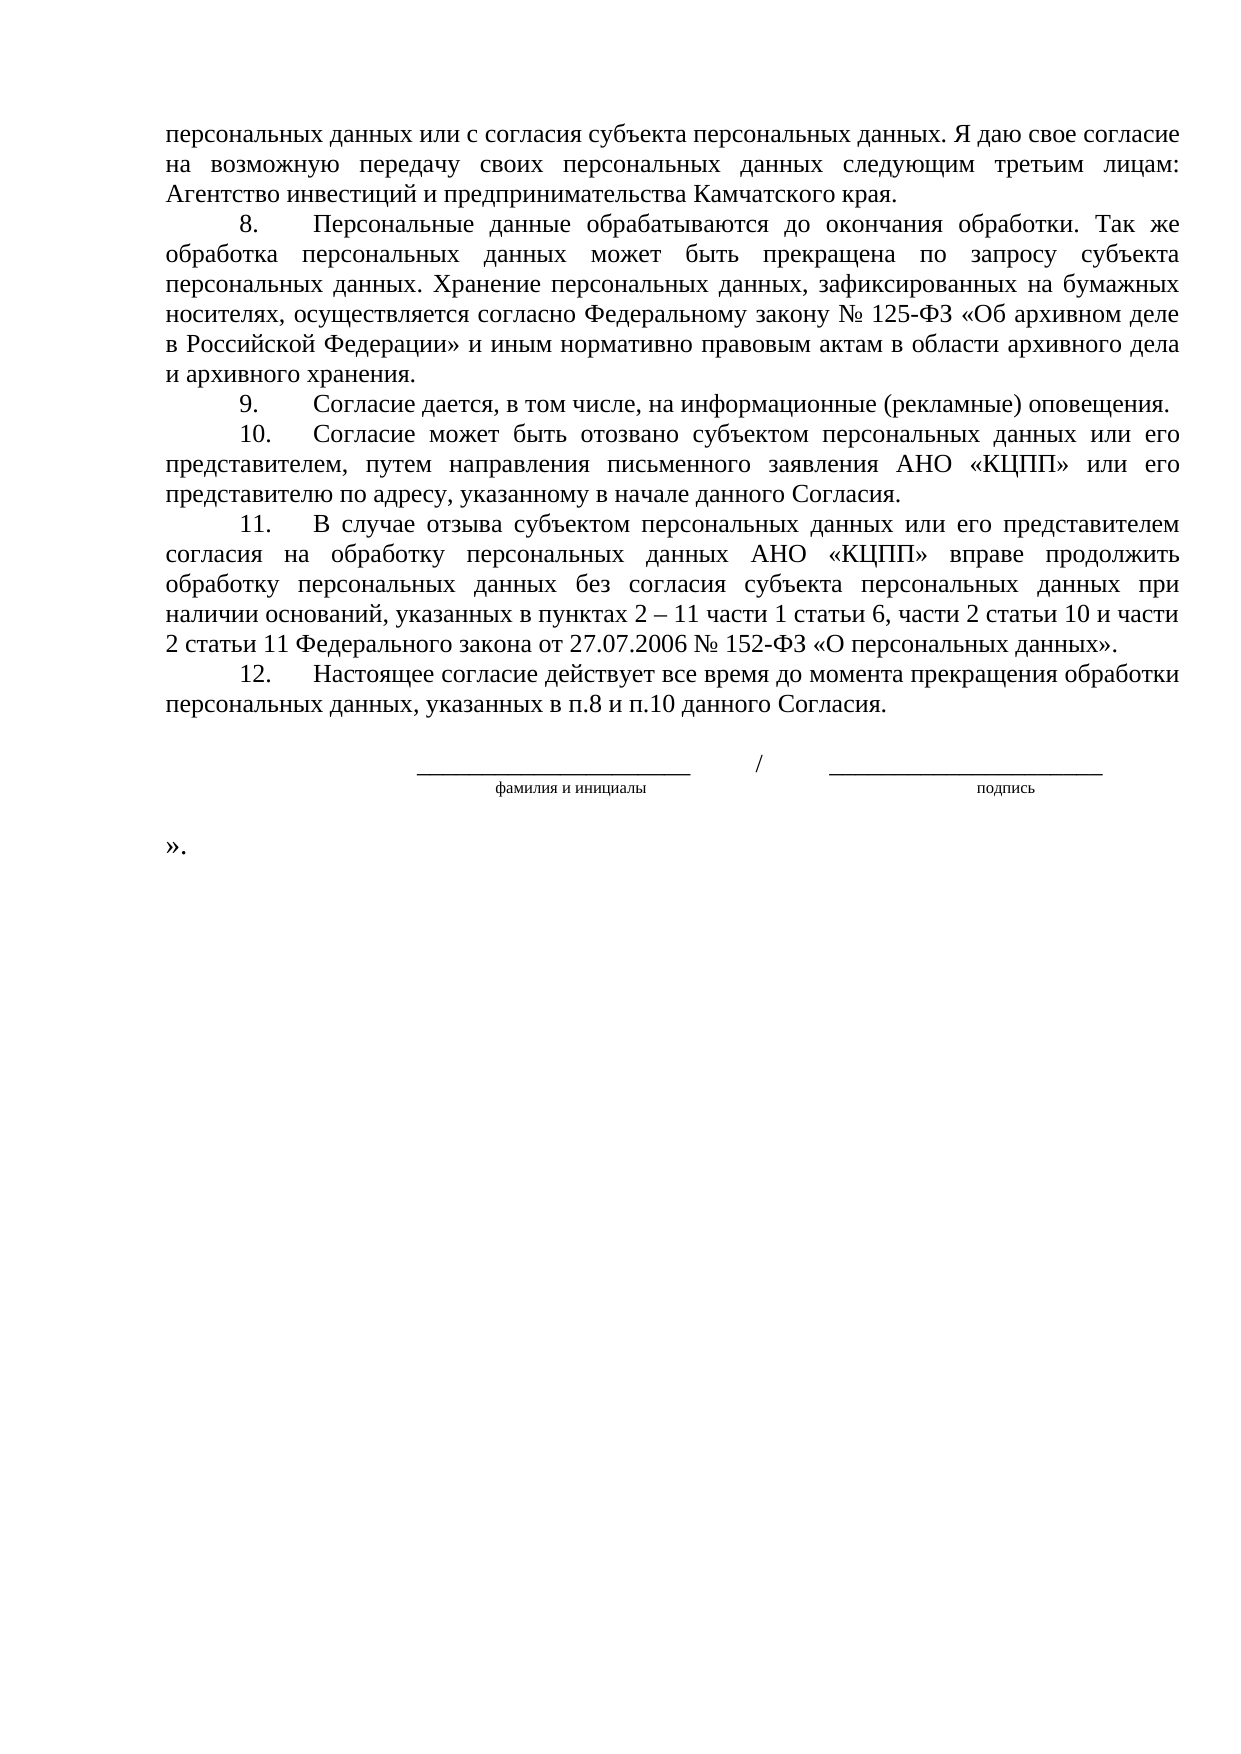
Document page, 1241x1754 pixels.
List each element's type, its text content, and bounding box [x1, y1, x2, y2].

text 8. Персональные данные обрабатываются до окончания обработки. Так же обработка персональных данных может быть прекращена по запросу субъекта персональных данных. Хранение персональных данных, зафиксированных на бумажных носителях, осуществляется согласно Федеральному закону № 125-ФЗ «Об архивном деле в Российской Федерации» и иным нормативно правовым актам в области архивного дела и архивного хранения. [165, 208, 1181, 388]
text 9. Согласие дается, в том числе, на информационные (рекламные) оповещения. [165, 388, 1181, 418]
text фамилия и инициалы подпись [165, 778, 1181, 797]
text 12. Настоящее согласие действует все время до момента прекращения обработки персональных данных, указанных в п.8 и п.10 данного Согласия. [165, 658, 1181, 718]
text _____________________ / _____________________ [165, 748, 1181, 778]
text 11. В случае отзыва субъектом персональных данных или его представителем согласия на обработку персональных данных АНО «КЦПП» вправе продолжить обработку персональных данных без согласия субъекта персональных данных при наличии оснований, указанных в пунктах 2 – 11 части 1 статьи 6, части 2 статьи 10 и части 2 статьи 11 Федерального закона от 27.07.2006 № 152-ФЗ «О персональных данных». [165, 508, 1181, 658]
text ». [165, 827, 1181, 861]
text 10. Согласие может быть отозвано субъектом персональных данных или его представителем, путем направления письменного заявления АНО «КЦПП» или его представителю по адресу, указанному в начале данного Согласия. [165, 418, 1181, 508]
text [165, 118, 1181, 208]
